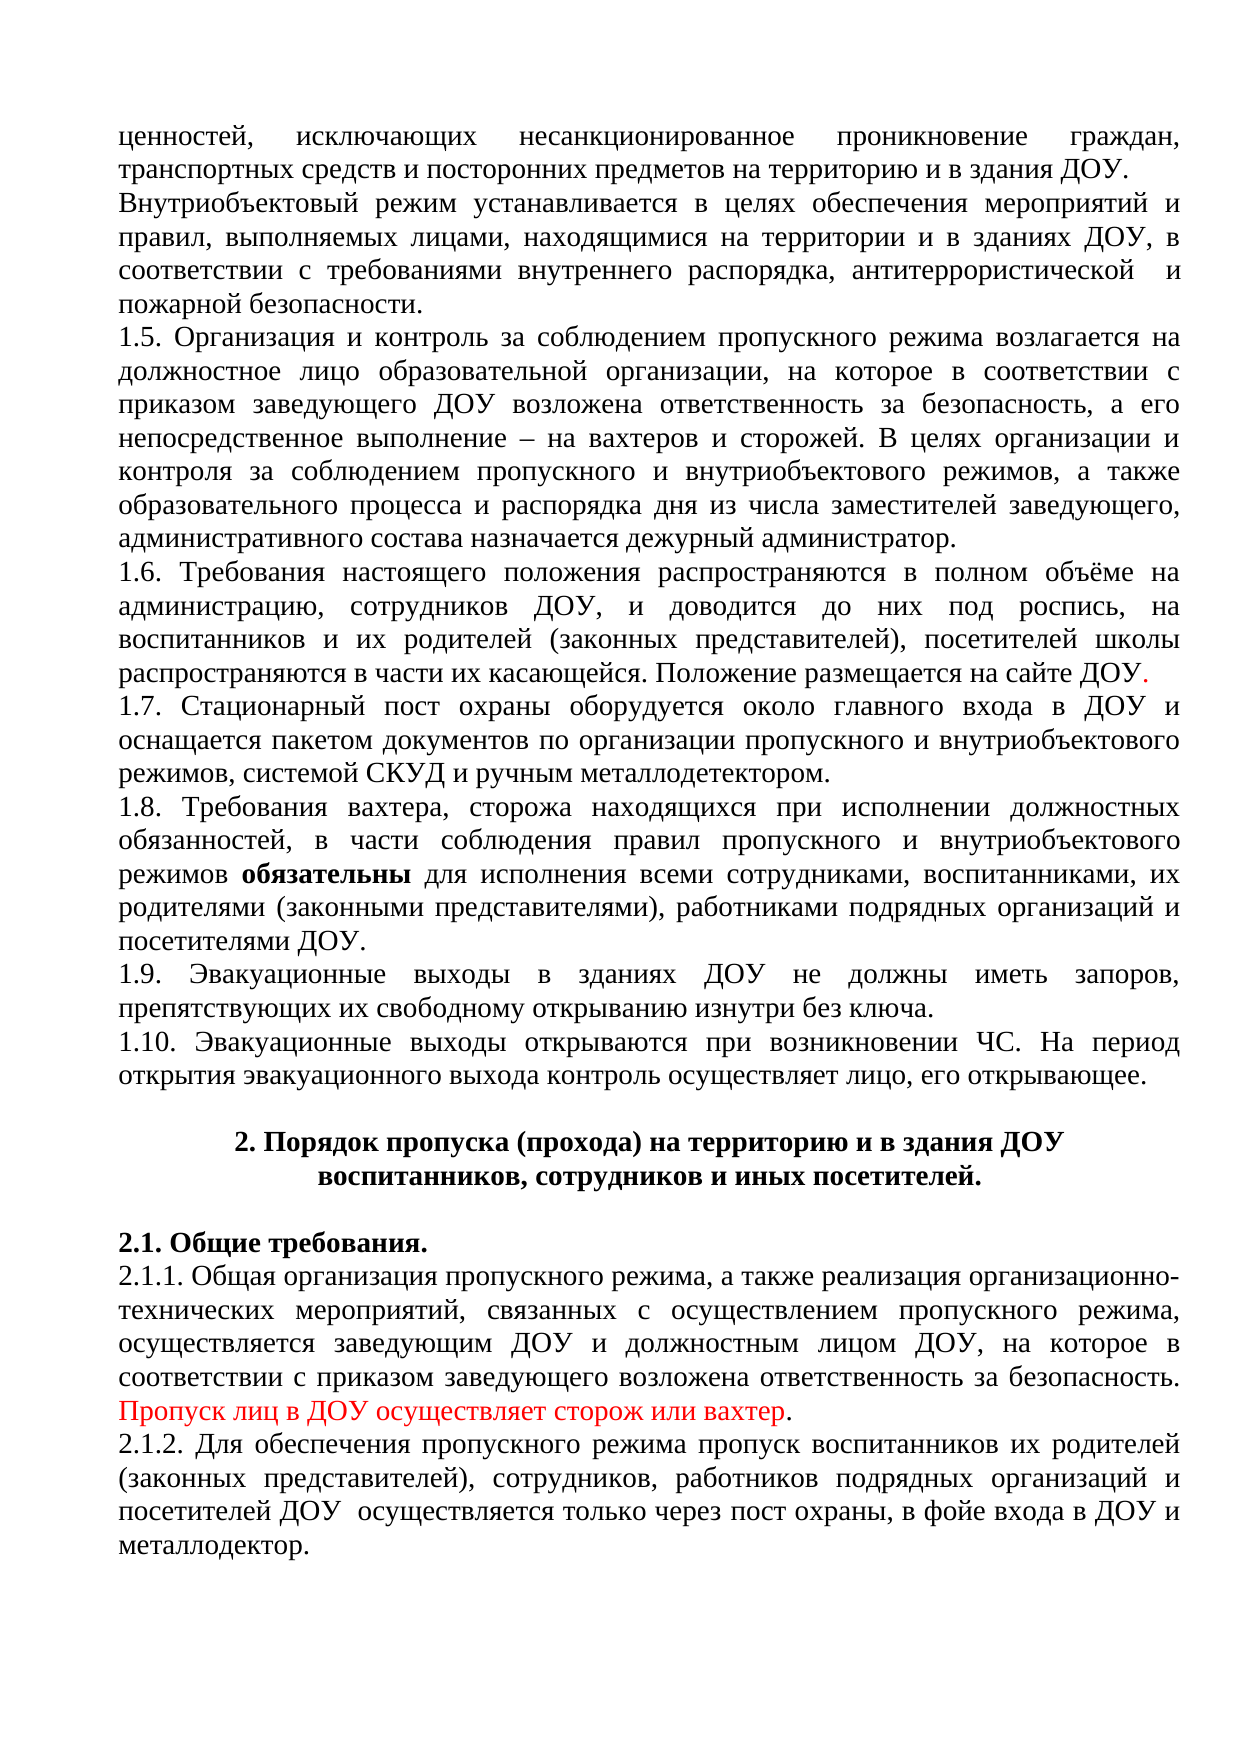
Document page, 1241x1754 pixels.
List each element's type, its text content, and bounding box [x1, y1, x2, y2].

text 1.8. Требования вахтера, сторожа находящихся при исполнении должностных обязанностей, в части соблюдения правил пропускного и внутриобъектового режимов обязательны для исполнения всеми сотрудниками, воспитанниками, их родителями (законными представителями), работниками подрядных организаций и посетителями ДОУ. [118, 789, 1181, 957]
text 1.6. Требования настоящего положения распространяются в полном объёме на администрацию, сотрудников ДОУ, и доводится до них под роспись, на воспитанников и их родителей (законных представителей), посетителей школы распространяются в части их касающейся. Положение размещается на сайте ДОУ. [118, 554, 1181, 688]
text 2.1. Общие требования. [118, 1225, 1181, 1258]
text 1.10. Эвакуационные выходы открываются при возникновении ЧС. На период открытия эвакуационного выхода контроль осуществляет лицо, его открывающее. [118, 1024, 1181, 1091]
text 2.1.1. Общая организация пропускного режима, а также реализация организационно-технических мероприятий, связанных с осуществлением пропускного режима, осуществляется заведующим ДОУ и должностным лицом ДОУ, на которое в соответствии с приказом заведующего возложена ответственность за безопасность. Пропуск лиц в ДОУ осуществляет сторож или вахтер. [118, 1258, 1181, 1426]
text 1.7. Стационарный пост охраны оборудуется около главного входа в ДОУ и оснащается пакетом документов по организации пропускного и внутриобъектового режимов, системой СКУД и ручным металлодетектором. [118, 688, 1181, 789]
text 2. Порядок пропуска (прохода) на территорию и в здания ДОУ [118, 1124, 1181, 1158]
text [118, 118, 1181, 185]
text Внутриобъектовый режим устанавливается в целях обеспечения мероприятий и правил, выполняемых лицами, находящимися на территории и в зданиях ДОУ, в соответствии с требованиями внутреннего распорядка, антитеррористической и пожарной безопасности. [118, 185, 1181, 319]
text 2.1.2. Для обеспечения пропускного режима пропуск воспитанников их родителей (законных представителей), сотрудников, работников подрядных организаций и посетителей ДОУ осуществляется только через пост охраны, в фойе входа в ДОУ и металлодектор. [118, 1426, 1181, 1560]
text воспитанников, сотрудников и иных посетителей. [118, 1158, 1181, 1191]
text 1.5. Организация и контроль за соблюдением пропускного режима возлагается на должностное лицо образовательной организации, на которое в соответствии с приказом заведующего ДОУ возложена ответственность за безопасность, а его непосредственное выполнение – на вахтеров и сторожей. В целях организации и контроля за соблюдением пропускного и внутриобъектового режимов, а также образовательного процесса и распорядка дня из числа заместителей заведующего, административного состава назначается дежурный администратор. [118, 319, 1181, 554]
text 1.9. Эвакуационные выходы в зданиях ДОУ не должны иметь запоров, препятствующих их свободному открыванию изнутри без ключа. [118, 957, 1181, 1024]
